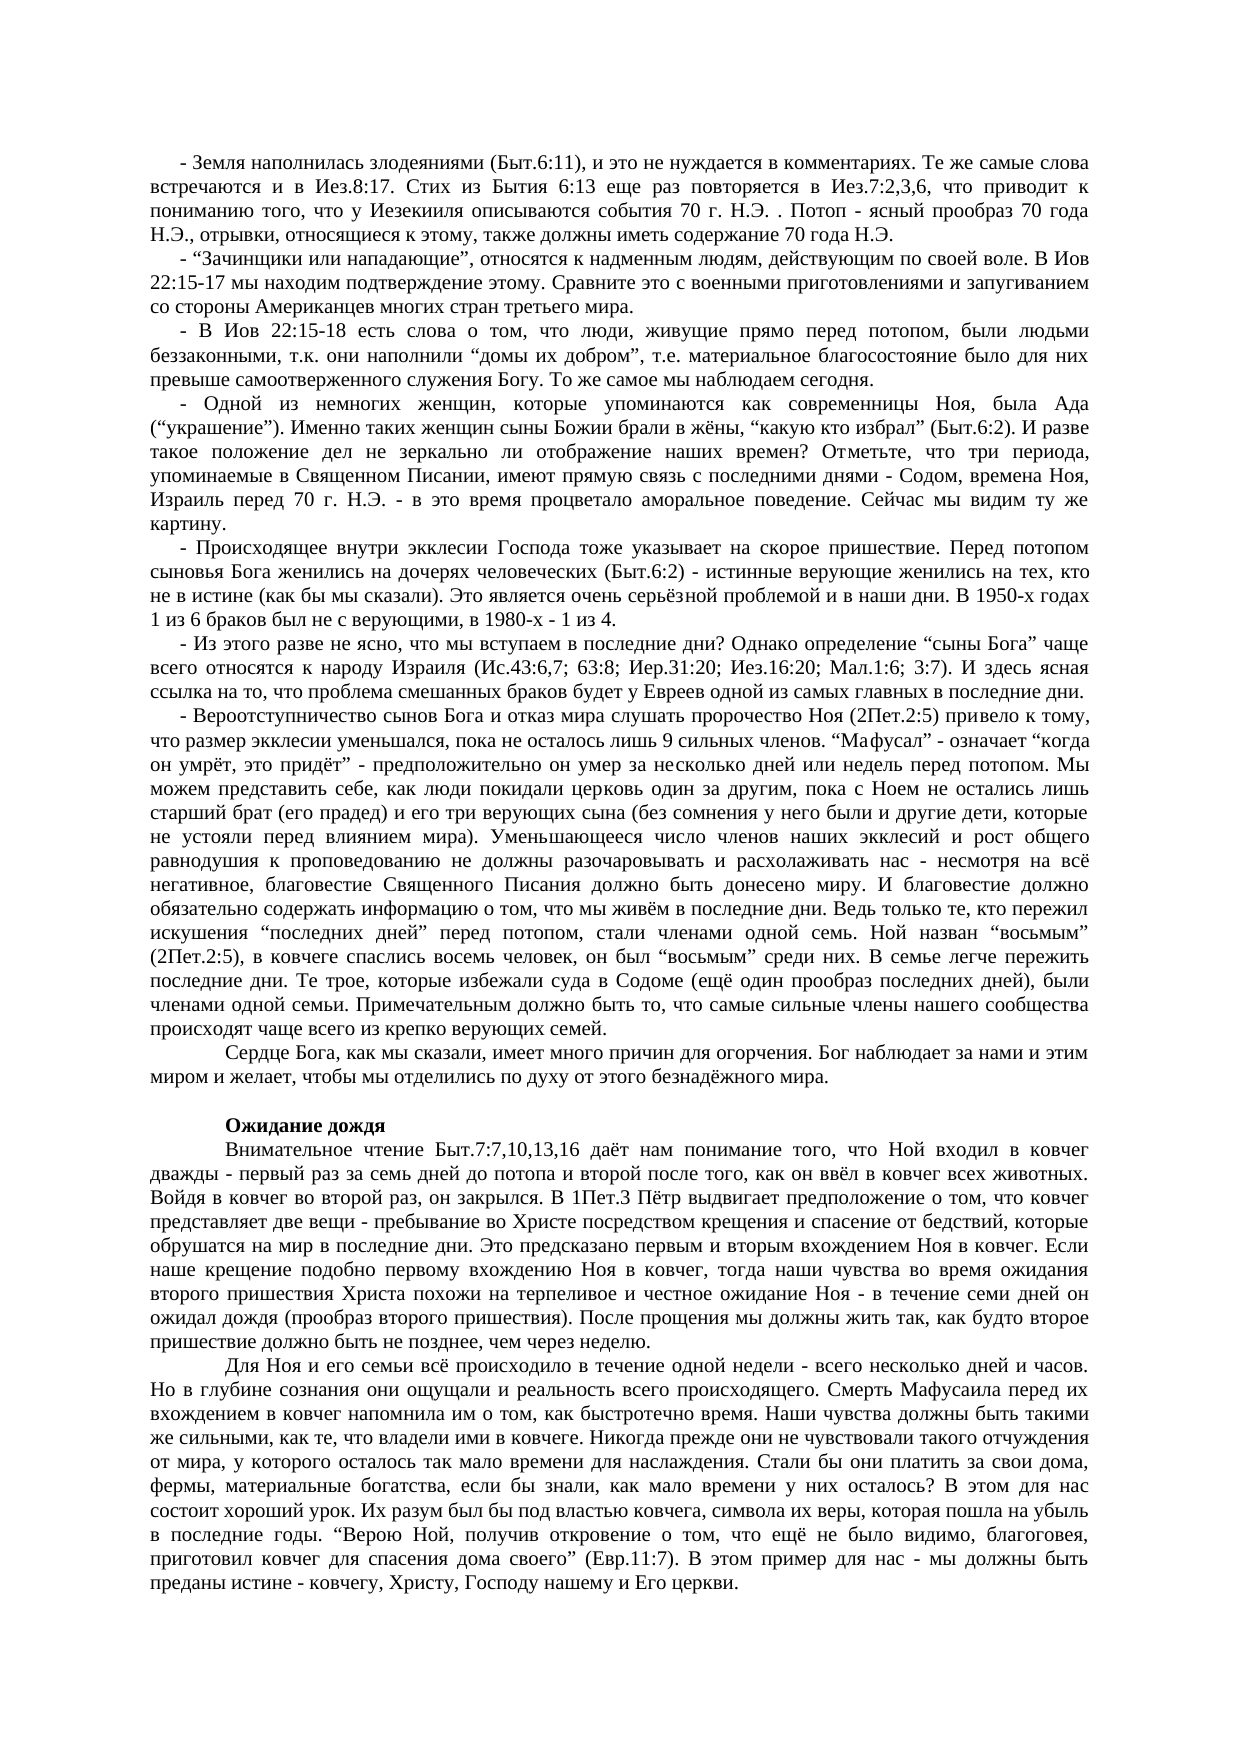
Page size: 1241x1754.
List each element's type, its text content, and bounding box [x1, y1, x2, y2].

text - “Зачинщики или нападающие”, относятся к надменным людям, действующим по своей воле. В Иов 22:15-17 мы находим подтверждение этому. Сравните это с военными приготовлениями и запугиванием со стороны Американцев многих стран третьего мира. [150, 246, 1090, 318]
text Для Ноя и его семьи всё происходило в течение одной недели - всего несколько дней и часов. Но в глубине сознания они ощущали и реальность всего происходящего. Смерть Мафусаила перед их вхождением в ковчег напомнила им о том, как быстротечно время. Наши чувства должны быть такими же сильными, как те, что владели ими в ковчеге. Никогда прежде они не чувствовали такого отчуждения от мира, у которого осталось так мало времени для наслаждения. Стали бы они платить за свои дома, фермы, материальные богатства, если бы знали, как мало времени у них осталось? В этом для нас состоит хороший урок. Их разум был бы под властью ковчега, символа их веры, которая пошла на убыль в последние годы. “Верою Ной, получив откровение о том, что ещё не было видимо, благоговея, приготовил ковчег для спасения дома своего” (Евр.11:7). В этом пример для нас - мы должны быть преданы истине - ковчегу, Христу, Господу нашему и Его церкви. [150, 1353, 1090, 1594]
text - Вероотступничество сынов Бога и отказ мира слушать пророчество Ноя (2Пет.2:5) привело к тому, что размер экклесии уменьшался, пока не осталось лишь 9 сильных членов. “Мафусал” - означает “когда он умрёт, это придёт” - предположительно он умер за несколько дней или недель перед потопом. Мы можем представить себе, как люди покидали церковь один за другим, пока с Ноем не остались лишь старший брат (его прадед) и его три верующих сына (без сомнения у него были и другие дети, которые не устояли перед влиянием мира). Уменьшающееся число членов наших экклесий и рост общего равнодушия к проповедованию не должны разочаровывать и расхолаживать нас - несмотря на всё негативное, благовестие Священного Писания должно быть донесено миру. И благовестие должно обязательно содержать информацию о том, что мы живём в последние дни. Ведь только те, кто пережил искушения “последних дней” перед потопом, стали членами одной семь. Ной назван “восьмым” (2Пет.2:5), в ковчеге спаслись восемь человек, он был “восьмым” среди них. В семье легче пережить последние дни. Те трое, которые избежали суда в Содоме (ещё один прообраз последних дней), были членами одной семьи. Примечательным должно быть то, что самые сильные члены нашего сообщества происходят чаще всего из крепко верующих семей. [150, 703, 1090, 1040]
text - Из этого разве не ясно, что мы вступаем в последние дни? Однако определение “сыны Бога” чаще всего относятся к народу Израиля (Ис.43:6,7; 63:8; Иер.31:20; Иез.16:20; Мал.1:6; 3:7). И здесь ясная ссылка на то, что проблема смешанных браков будет у Евреев одной из самых главных в последние дни. [150, 631, 1090, 703]
text Сердце Бога, как мы сказали, имеет много причин для огорчения. Бог наблюдает за нами и этим миром и желает, чтобы мы отделились по духу от этого безнадёжного мира. [150, 1040, 1090, 1088]
text - Одной из немногих женщин, которые упоминаются как современницы Ноя, была Ада (“украшение”). Именно таких женщин сыны Божии брали в жёны, “какую кто избрал” (Быт.6:2). И разве такое положение дел не зеркально ли отображение наших времен? Отметьте, что три периода, упоминаемые в Священном Писании, имеют прямую связь с последними днями - Содом, времена Ноя, Израиль перед 70 г. Н.Э. - в это время процветало аморальное поведение. Сейчас мы видим ту же картину. [150, 391, 1090, 535]
text Ожидание дождя [150, 1112, 1090, 1137]
text Внимательное чтение Быт.7:7,10,13,16 даёт нам понимание того, что Ной входил в ковчег дважды - первый раз за семь дней до потопа и второй после того, как он ввёл в ковчег всех животных. Войдя в ковчег во второй раз, он закрылся. В 1Пет.3 Пётр выдвигает предположение о том, что ковчег представляет две вещи - пребывание во Христе посредством крещения и спасение от бедствий, которые обрушатся на мир в последние дни. Это предсказано первым и вторым вхождением Ноя в ковчег. Если наше крещение подобно первому вхождению Ноя в ковчег, тогда наши чувства во время ожидания второго пришествия Христа похожи на терпеливое и честное ожидание Ноя - в течение семи дней он ожидал дождя (прообраз второго пришествия). После прощения мы должны жить так, как будто второе пришествие должно быть не позднее, чем через неделю. [150, 1137, 1090, 1353]
text - В Иов 22:15-18 есть слова о том, что люди, живущие прямо перед потопом, были людьми беззаконными, т.к. они наполнили “домы их добром”, т.е. материальное благосостояние было для них превыше самоотверженного служения Богу. То же самое мы наблюдаем сегодня. [150, 318, 1090, 391]
text - Земля наполнилась злодеяниями (Быт.6:11), и это не нуждается в комментариях. Те же самые слова встречаются и в Иез.8:17. Стих из Бытия 6:13 еще раз повторяется в Иез.7:2,3,6, что приводит к пониманию того, что у Иезекииля описываются события 70 г. Н.Э. . Потоп - ясный прообраз 70 года Н.Э., отрывки, относящиеся к этому, также должны иметь содержание 70 года Н.Э. [150, 150, 1090, 246]
text - Происходящее внутри экклесии Господа тоже указывает на скорое пришествие. Перед потопом сыновья Бога женились на дочерях человеческих (Быт.6:2) - истинные верующие женились на тех, кто не в истине (как бы мы сказали). Это является очень серьёзной проблемой и в наши дни. В 1950-х годах 1 из 6 браков был не с верующими, в 1980-х - 1 из 4. [150, 535, 1090, 631]
